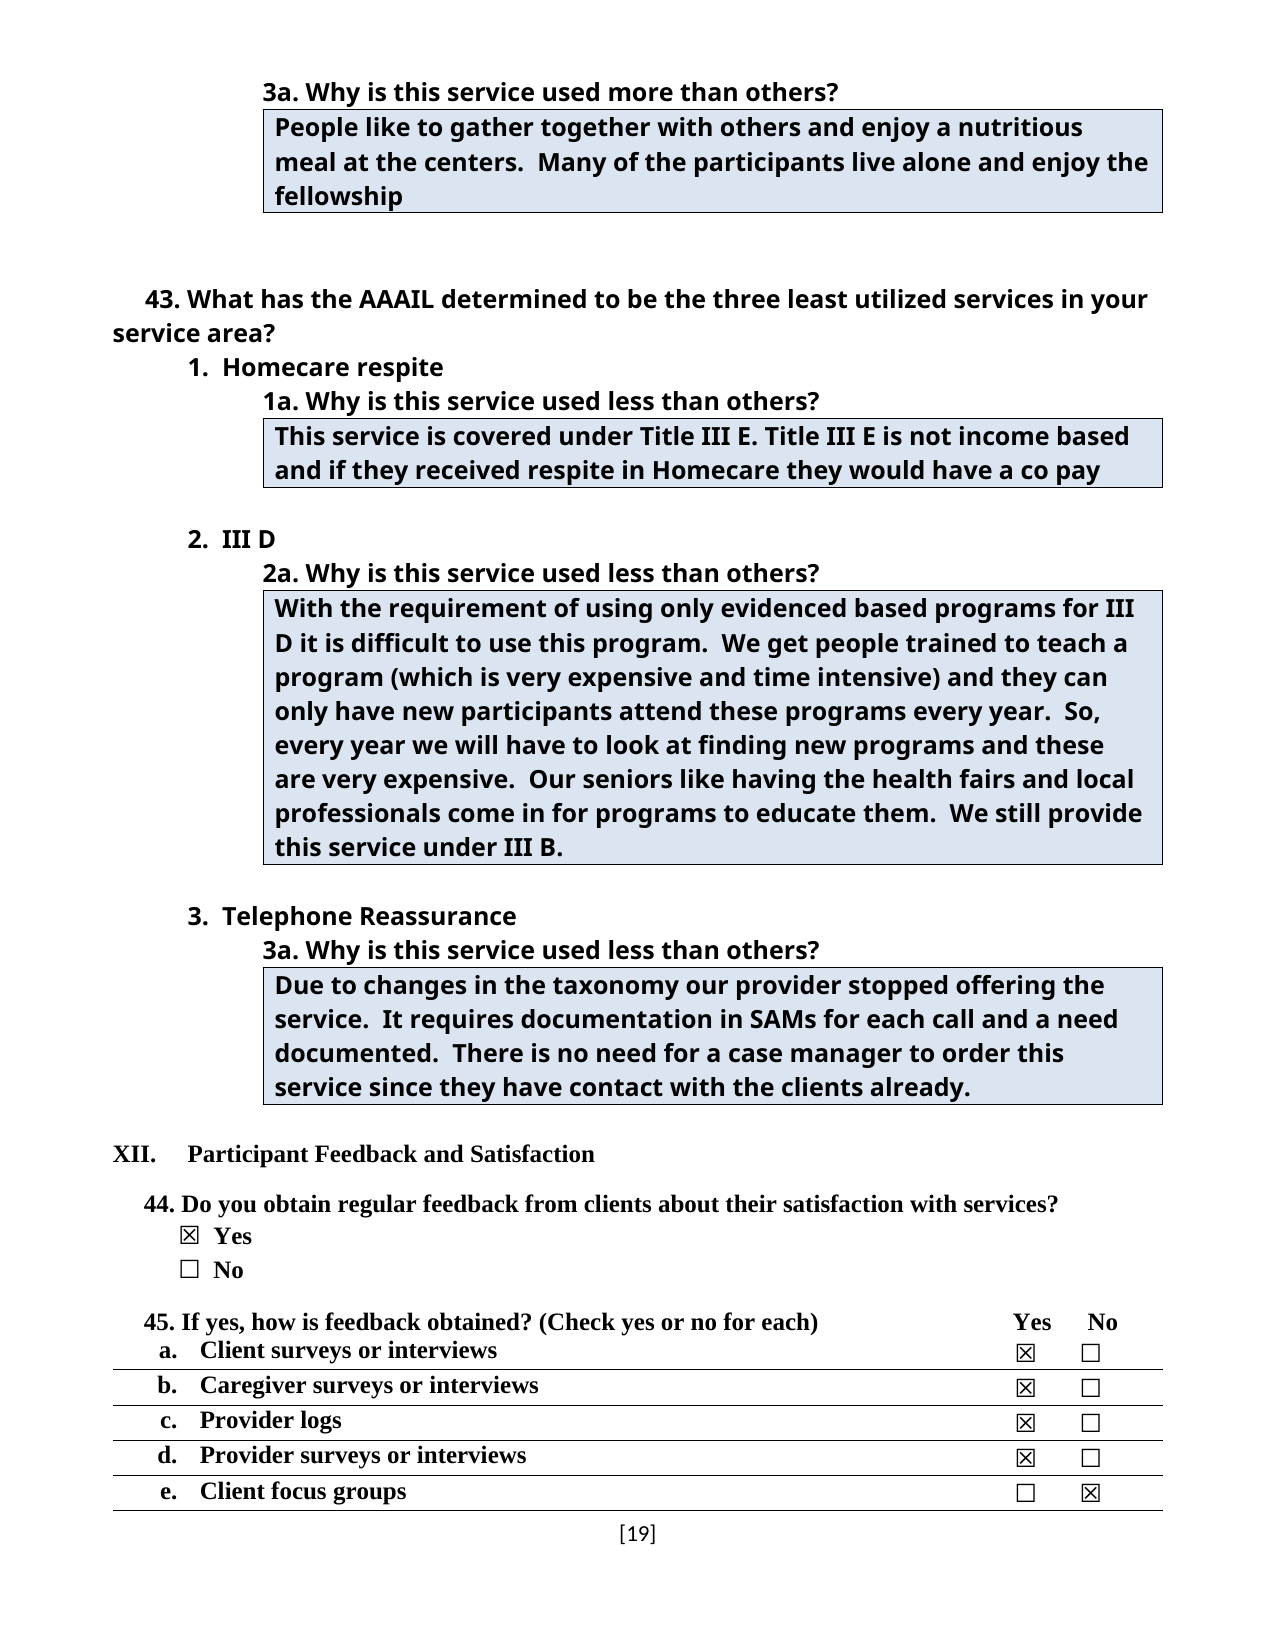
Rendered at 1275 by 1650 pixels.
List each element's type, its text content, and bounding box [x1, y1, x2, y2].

table_cell b. [113, 1370, 188, 1404]
table_cell Caregiver surveys or interviews [188, 1370, 1003, 1404]
text XII. Participant Feedback and Satisfaction [112, 1139, 1162, 1168]
text 3a. Why is this service used more than others? [262, 75, 1162, 109]
text 2a. Why is this service used less than others? [262, 556, 1162, 590]
table_cell e. [113, 1476, 188, 1510]
text No [178, 1252, 1162, 1286]
table_header People like to gather together with others and enjoy a nutritious meal at the centers. Many of the participants live alone and enjoy the fellowship [264, 110, 1162, 212]
table_header Due to changes in the taxonomy our provider stopped offering the service. It requires documentation in SAMs for each call and a need documented. There is no need for a case manager to order this service since they have contact with the clients already. [264, 968, 1162, 1104]
text 43. What has the AAAIL determined to be the three least utilized services in your service area? [112, 281, 1162, 349]
text 1a. Why is this service used less than others? [262, 384, 1162, 418]
table_cell Provider logs [188, 1406, 1003, 1439]
table_header a. [113, 1335, 188, 1369]
table_cell Client focus groups [188, 1476, 1003, 1510]
table_cell c. [113, 1406, 188, 1439]
text 1. Homecare respite [187, 349, 1162, 384]
table_cell d. [113, 1441, 188, 1475]
table_header With the requirement of using only evidenced based programs for III D it is difficult to use this program. We get people trained to teach a program (which is very expensive and time intensive) and they can only have new participants attend these programs every year. So, every year we will have to look at finding new programs and these are very expensive. Our seniors like having the health fairs and local professionals come in for programs to educate them. We still provide this service under III B. [264, 591, 1162, 864]
text 3. Telephone Reassurance [187, 899, 1162, 933]
text 2. III D [187, 522, 1162, 556]
text 45. If yes, how is feedback obtained? (Check yes or no for each) Yes No [112, 1307, 1162, 1335]
table_header This service is covered under Title III E. Title III E is not income based and if they received respite in Homecare they would have a co pay [264, 419, 1162, 487]
text Yes [178, 1218, 1162, 1252]
text 44. Do you obtain regular feedback from clients about their satisfaction with services? [112, 1189, 1162, 1218]
table_header Client surveys or interviews [188, 1335, 1003, 1369]
text 3a. Why is this service used less than others? [262, 933, 1162, 967]
table_cell Provider surveys or interviews [188, 1441, 1003, 1475]
